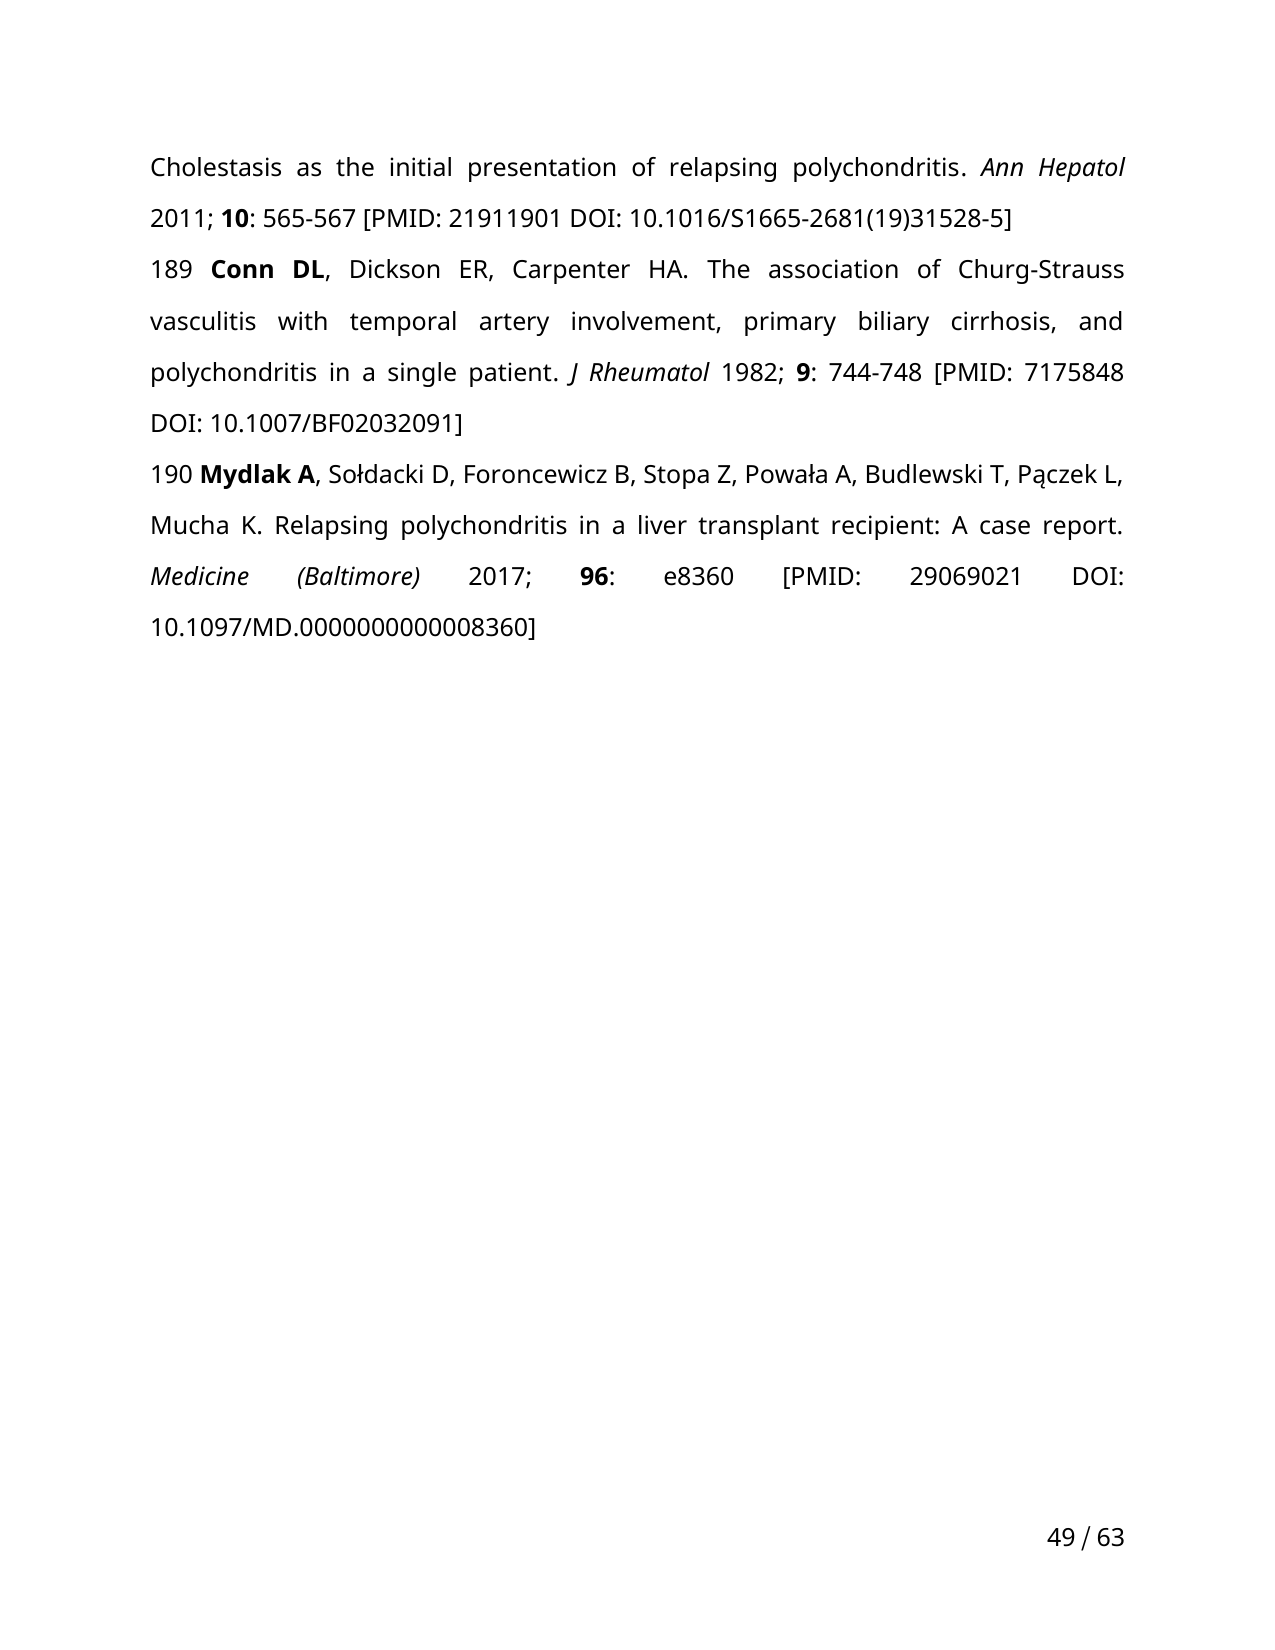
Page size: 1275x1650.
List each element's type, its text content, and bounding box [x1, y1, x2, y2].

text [150, 150, 1125, 235]
text 189 Conn DL, Dickson ER, Carpenter HA. The association of Churg-Strauss vasculitis with temporal artery involvement, primary biliary cirrhosis, and polychondritis in a single patient. J Rheumatol 1982; 9: 744-748 [PMID: 7175848 DOI: 10.1007/BF02032091] [150, 252, 1125, 439]
text 190 Mydlak A, Sołdacki D, Foroncewicz B, Stopa Z, Powała A, Budlewski T, Pączek L, Mucha K. Relapsing polychondritis in a liver transplant recipient: A case report. Medicine (Baltimore) 2017; 96: e8360 [PMID: 29069021 DOI: 10.1097/MD.0000000000008360] [150, 456, 1125, 643]
